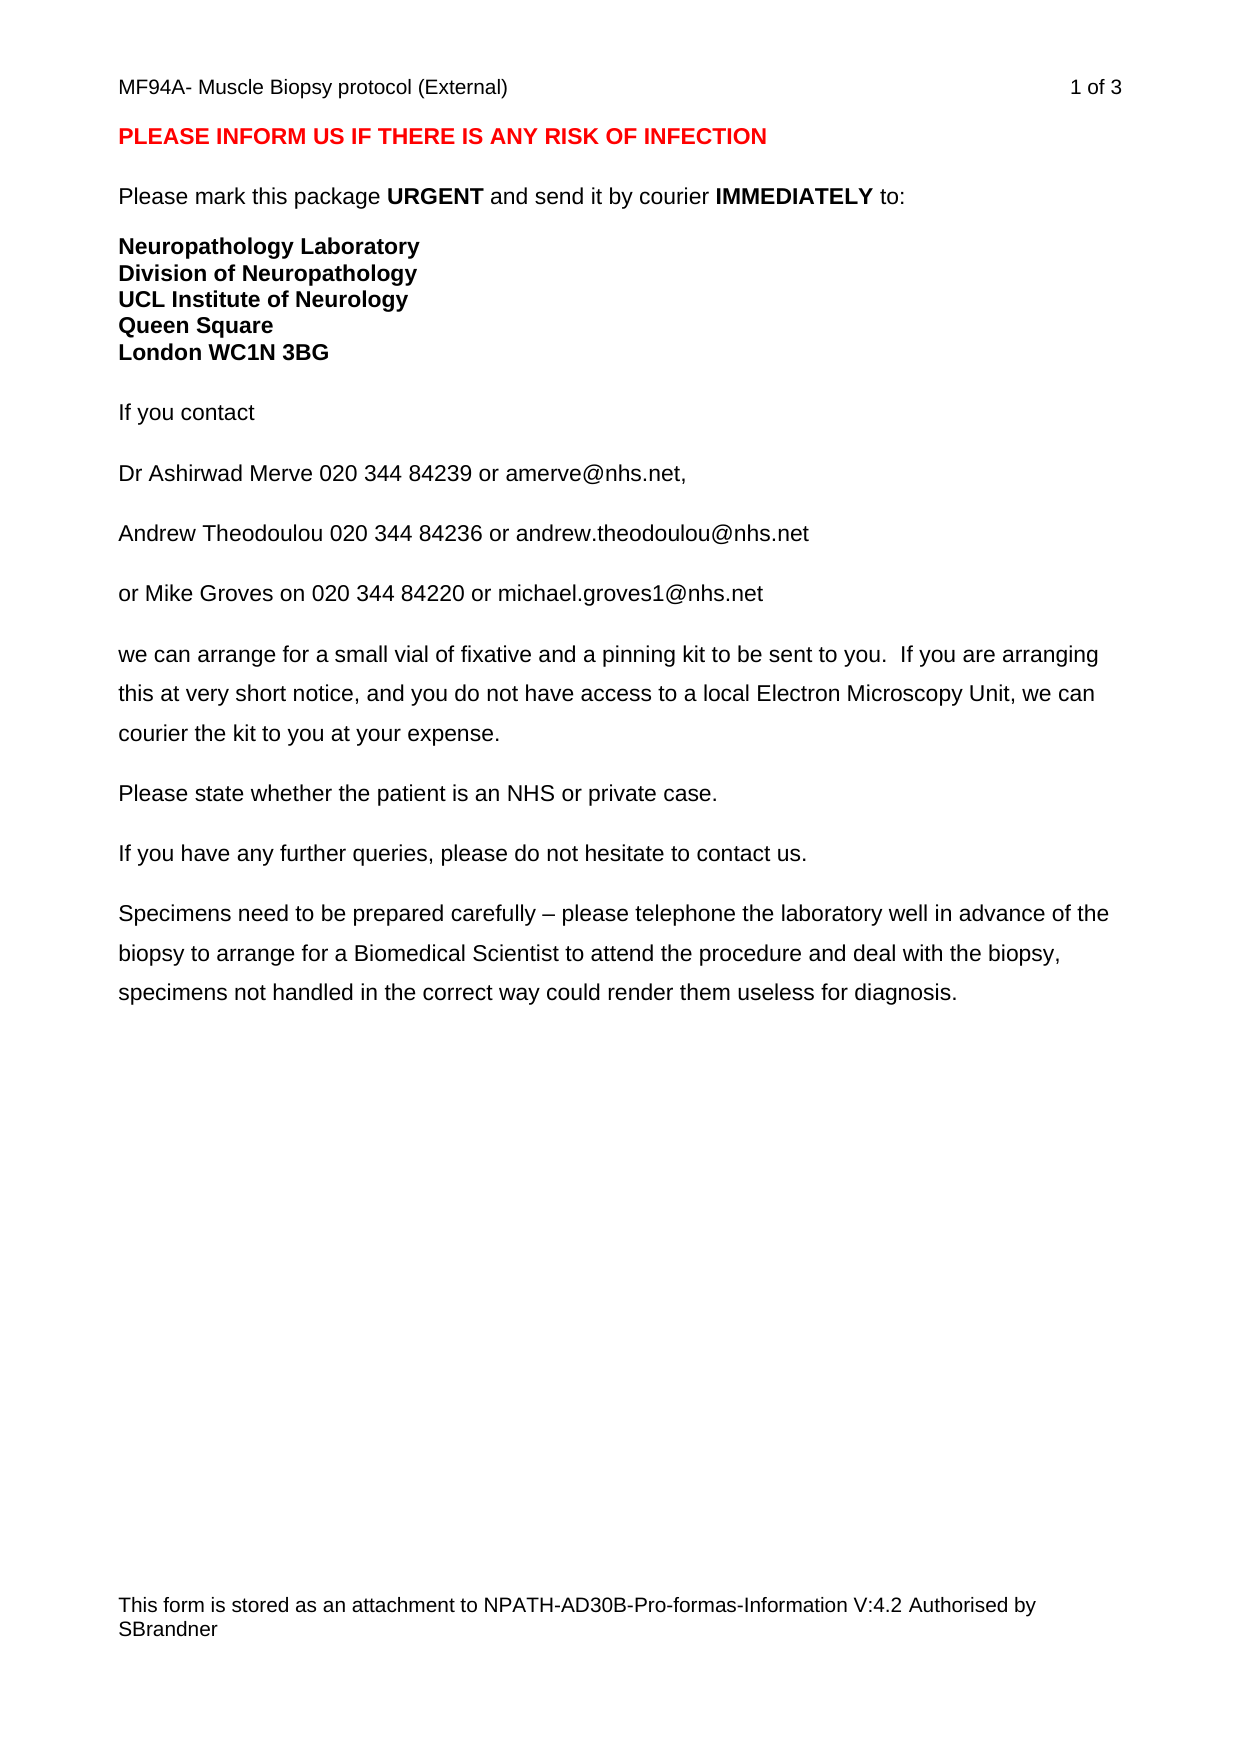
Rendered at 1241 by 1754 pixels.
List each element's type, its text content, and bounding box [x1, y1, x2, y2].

subtitle PLEASE INFORM US IF THERE IS ANY RISK OF INFECTION [118, 123, 1122, 149]
text Please mark this package URGENT and send it by courier IMMEDIATELY to: [118, 183, 1122, 209]
text Neuropathology Laboratory [118, 233, 1122, 259]
text Dr Ashirwad Merve 020 344 84239 or amerve@nhs.net, [118, 459, 1122, 486]
text or Mike Groves on 020 344 84220 or michael.groves1@nhs.net [118, 580, 1122, 607]
text Division of Neuropathology [118, 259, 1122, 286]
text we can arrange for a small vial of fixative and a pinning kit to be sent to you. If you are arranging this at very short notice, and you do not have access to a local Electron Microscopy Unit, we can courier the kit to you at your expense. [118, 641, 1122, 746]
text Please state whether the patient is an NHS or private case. [118, 780, 1122, 806]
text If you contact [118, 399, 1122, 426]
text Queen Square [118, 312, 1122, 338]
text WC1N 3BG [118, 338, 1122, 365]
subtitle Institute of Neurology [118, 286, 1122, 312]
text Specimens need to be prepared carefully – please telephone the laboratory well in advance of the biopsy to arrange for a Biomedical Scientist to attend the procedure and deal with the biopsy, specimens not handled in the correct way could render them useless for diagnosis. [118, 900, 1122, 1006]
text If you have any further queries, please do not hesitate to contact us. [118, 840, 1122, 866]
text Andrew Theodoulou 020 344 84236 or andrew.theodoulou@nhs.net [118, 520, 1122, 546]
